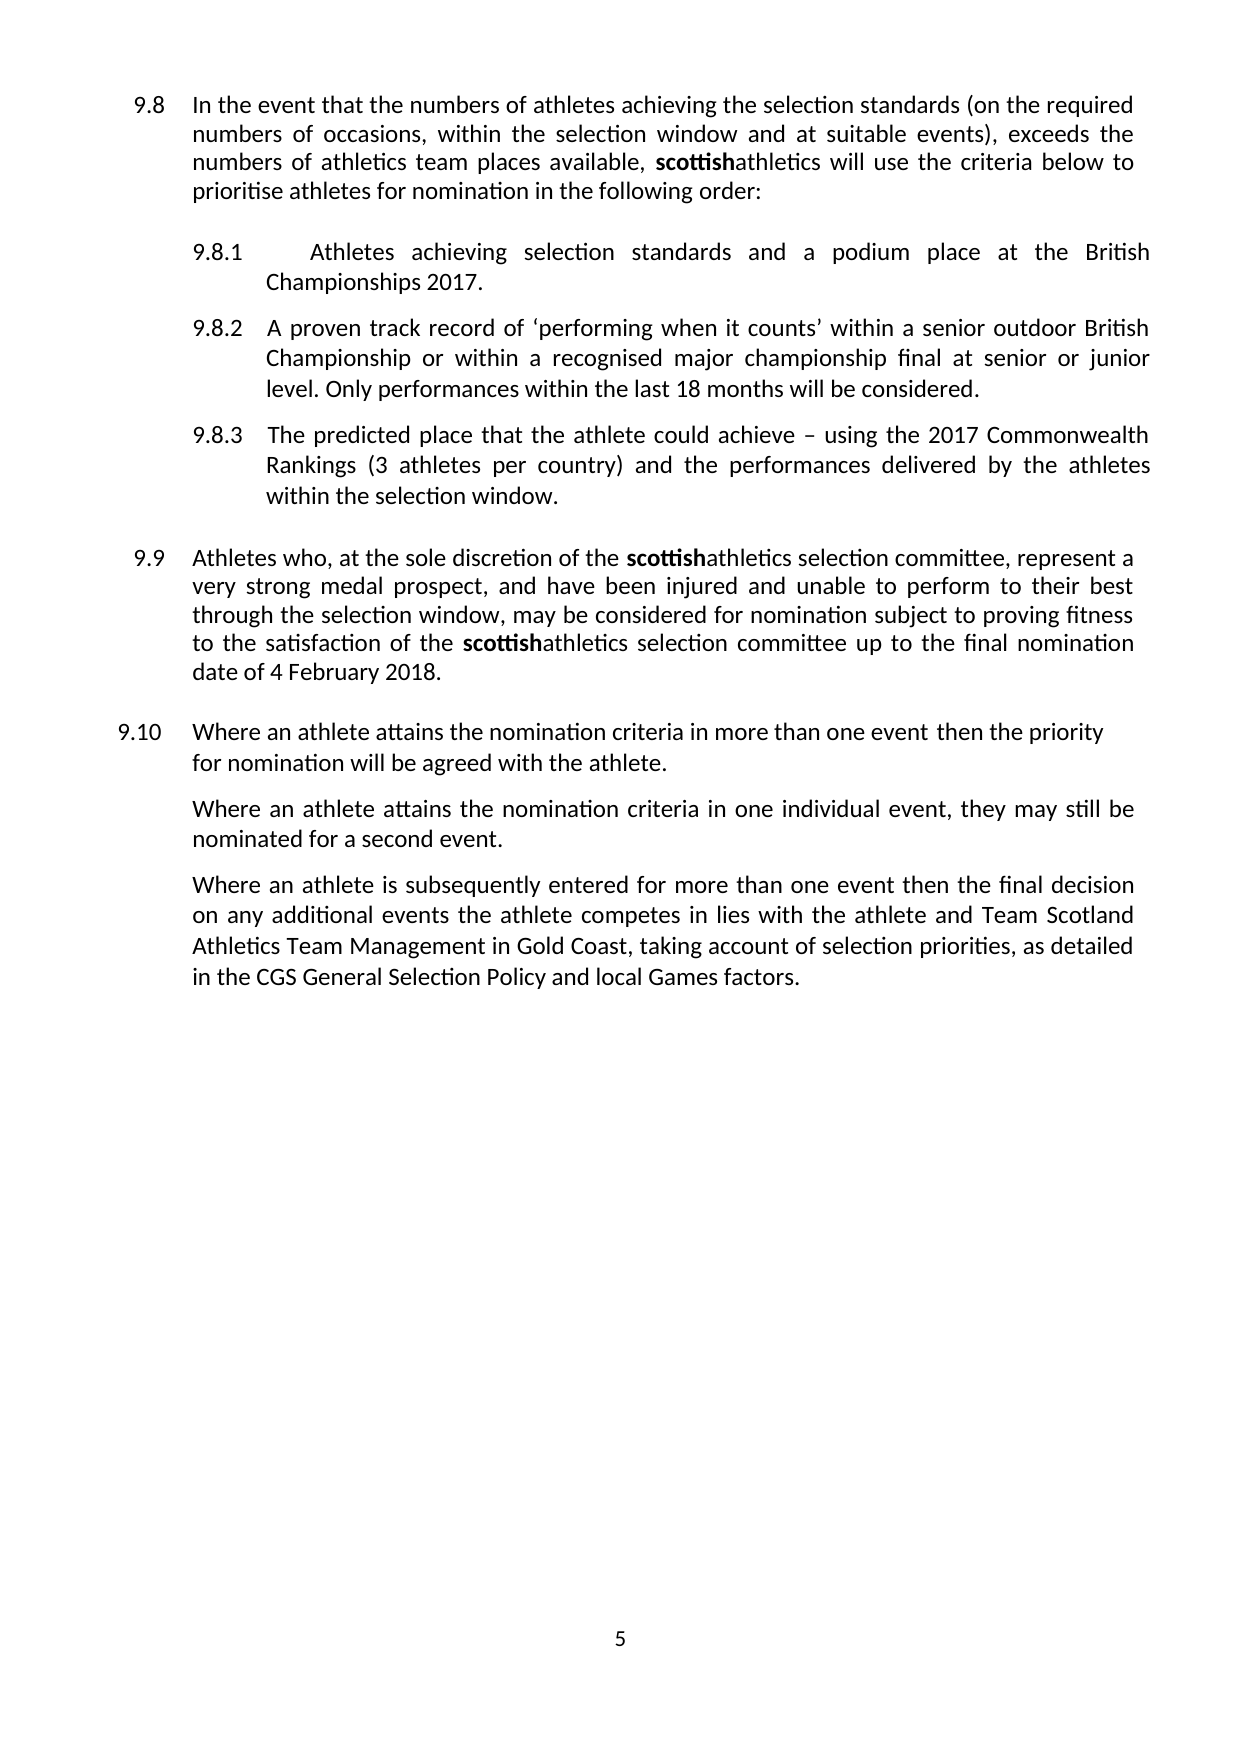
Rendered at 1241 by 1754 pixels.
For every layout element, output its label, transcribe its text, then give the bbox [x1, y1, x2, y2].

text 9.10 Where an athlete attains the nomination criteria in more than one event then the priority for nomination will be agreed with the athlete. [117, 716, 1135, 777]
list 9.8.2 A proven track record of ‘performing when it counts’ within a senior outdoor British Championship or within a recognised major championship final at senior or junior level. Only performances within the last 18 months will be considered. [192, 312, 1152, 403]
text Where an athlete attains the nomination criteria in one individual event, they may still be nominated for a second event. [192, 793, 1136, 854]
text Where an athlete is subsequently entered for more than one event then the final decision on any additional events the athlete competes in lies with the athlete and Team Scotland Athletics Team Management in Gold Coast, taking account of selection priorities, as detailed in the CGS General Selection Policy and local Games factors. [192, 869, 1136, 991]
list Athletes who, at the sole discretion of the scottishathletics selection committee, represent a very strong medal prospect, and have been injured and unable to perform to their best through the selection window, may be considered for nomination subject to proving fitness to the satisfaction of the scottishathletics selection committee up to the final nomination date of 4 February 2018. [133, 543, 1135, 686]
list In the event that the numbers of athletes achieving the selection standards (on the required numbers of occasions, within the selection window and at suitable events), exceeds the numbers of athletics team places available, scottishathletics will use the criteria below to prioritise athletes for nomination in the following order: [133, 91, 1135, 205]
list 9.8.3 The predicted place that the athlete could achieve – using the 2017 Commonwealth Rankings (3 athletes per country) and the performances delivered by the athletes within the selection window. [192, 419, 1152, 510]
list 9.8.1 Athletes achieving selection standards and a podium place at the British Championships 2017. [192, 236, 1152, 297]
